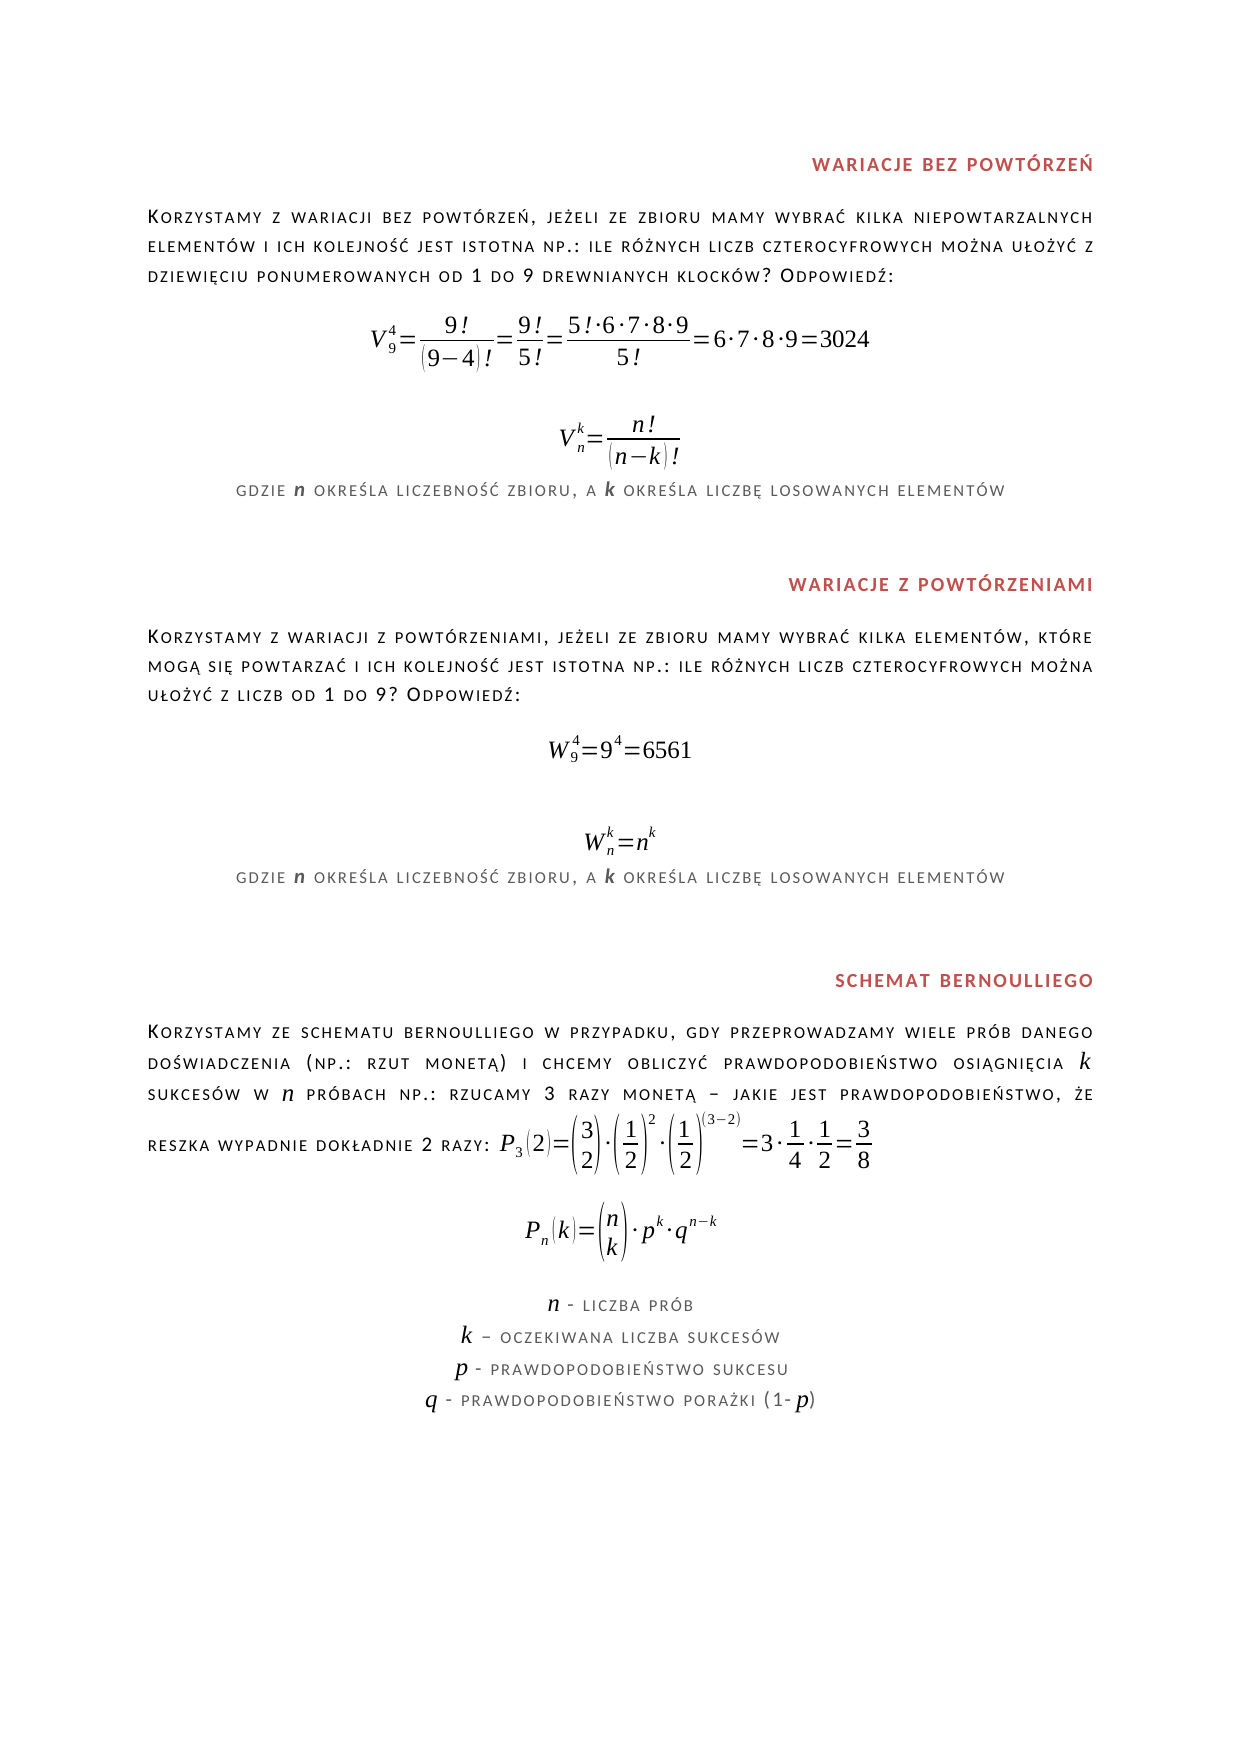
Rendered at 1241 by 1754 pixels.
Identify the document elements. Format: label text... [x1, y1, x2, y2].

text wariacje bez powtórzeń [148, 148, 1093, 178]
text - prawdopodobieństwo porażki (1-) [148, 1385, 1093, 1413]
text – oczekiwana liczba sukcesów [148, 1321, 1093, 1349]
text wariacje z powtórzeniami [148, 567, 1093, 598]
text Korzystamy ze schematu bernoulliego w przypadku, gdy przeprowadzamy wiele prób danego doświadczenia (np.: rzut monetą) i chcemy obliczyć prawdopodobieństwo osiągnięcia sukcesów w próbach np.: rzucamy 3 razy monetą – jakie jest prawdopodobieństwo, że reszka wypadnie dokładnie 2 razy: [148, 1019, 1093, 1176]
text - liczba prób [148, 1289, 1093, 1317]
text - prawdopodobieństwo sukcesu [148, 1353, 1093, 1381]
text schemat bernoulliego [148, 963, 1093, 993]
text Korzystamy z wariacji z powtórzeniami, jeżeli ze zbioru mamy wybrać kilka elementów, które mogą się powtarzać i ich kolejność jest istotna np.: ile różnych liczb czterocyfrowych można ułożyć z liczb od 1 do 9? Odpowiedź: [148, 623, 1093, 707]
text Korzystamy z wariacji bez powtórzeń, jeżeli ze zbioru mamy wybrać kilka niepowtarzalnych elementów i ich kolejność jest istotna np.: ile różnych liczb czterocyfrowych można ułożyć z dziewięciu ponumerowanych od 1 do 9 drewnianych klocków? Odpowiedź: [148, 203, 1093, 287]
text gdzie n określa liczebność zbioru, a k określa liczbę losowanych elementów [148, 410, 1093, 501]
text gdzie n określa liczebność zbioru, a k określa liczbę losowanych elementów [148, 863, 1093, 888]
